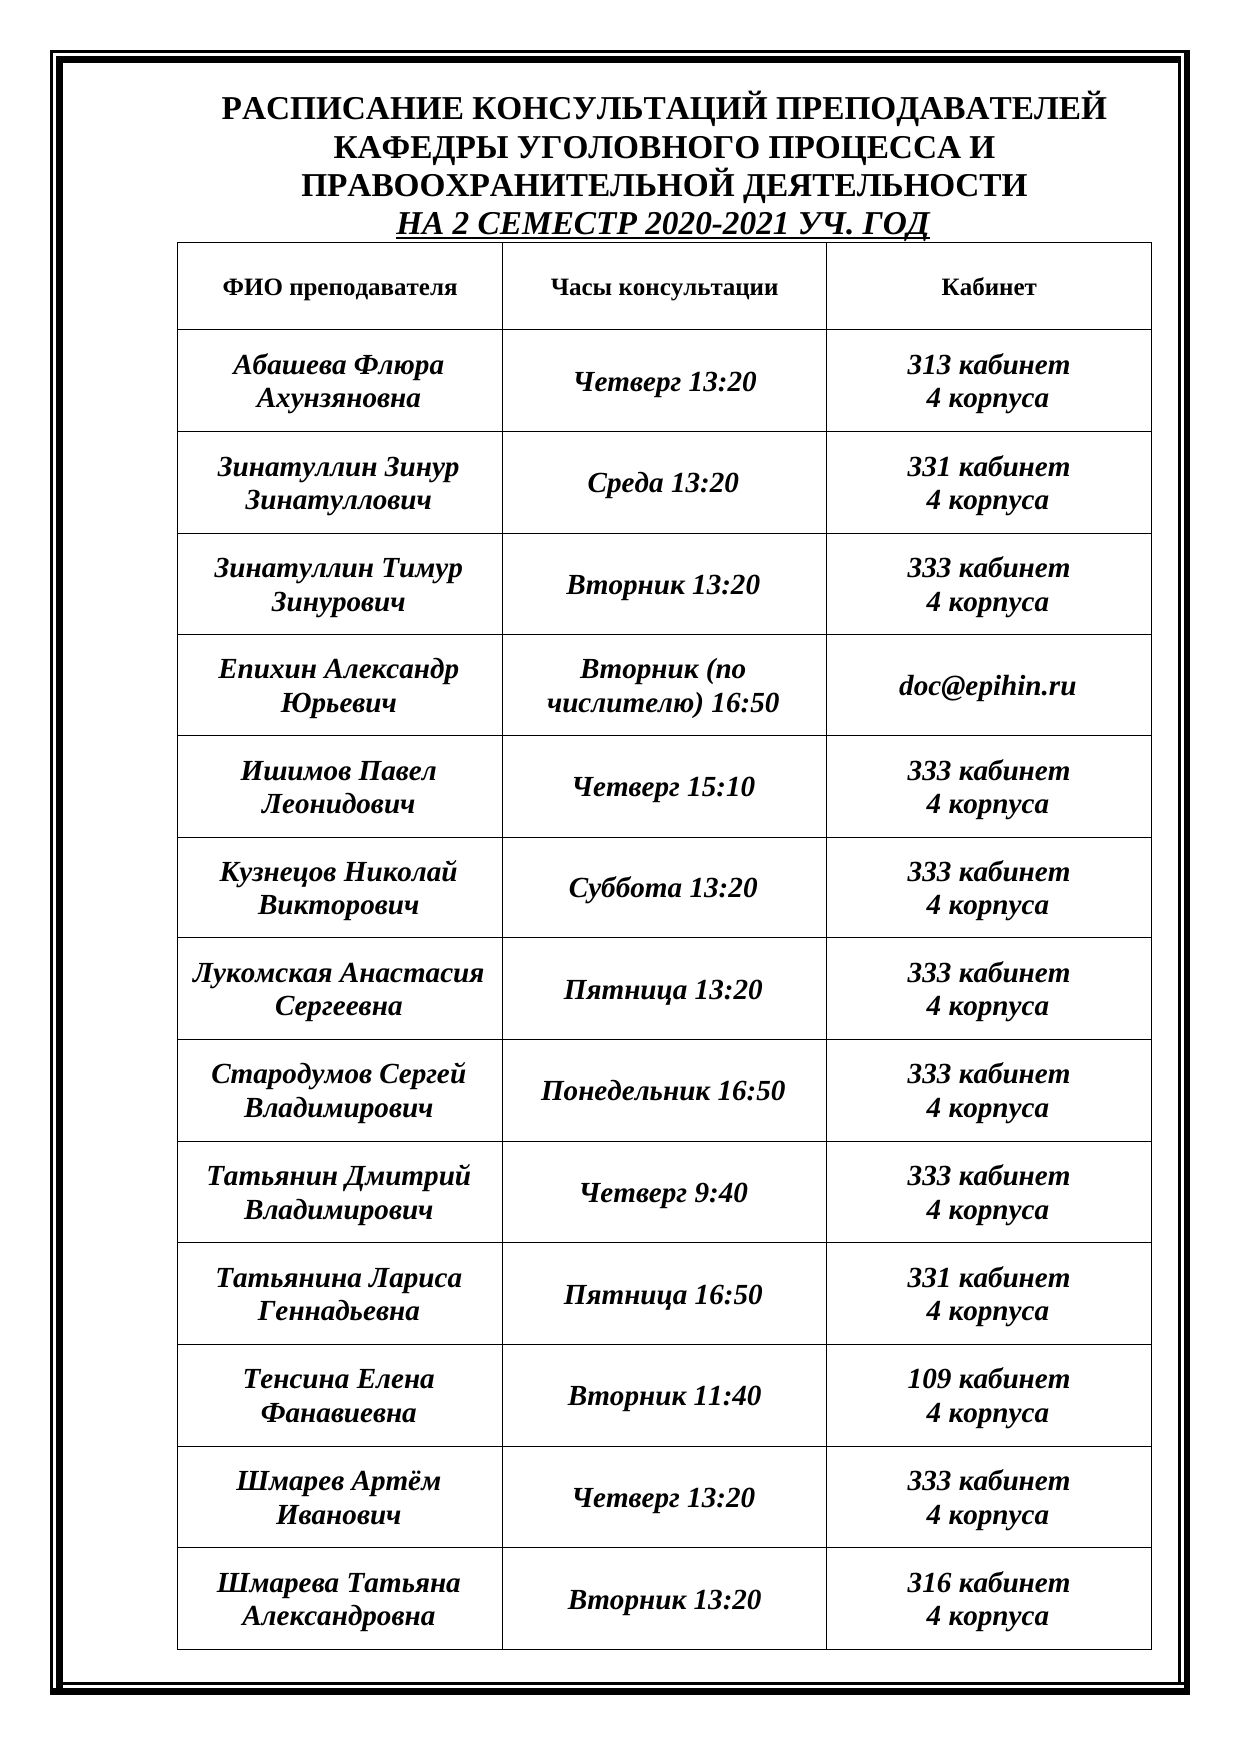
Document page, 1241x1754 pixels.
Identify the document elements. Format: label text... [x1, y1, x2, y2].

table_cell Вторник 11:40 [503, 1345, 826, 1446]
table_cell Шмарева Татьяна Александровна [178, 1548, 502, 1649]
table_cell Зинатуллин Тимур Зинурович [178, 534, 502, 634]
table_cell Абашева Флюра Ахунзяновна [178, 330, 502, 431]
table_cell 333 кабинет 4 корпуса [827, 736, 1151, 837]
table_cell 333 кабинет 4 корпуса [827, 1447, 1151, 1547]
table_cell 333 кабинет 4 корпуса [827, 838, 1151, 937]
text НА 2 СЕМЕСТР 2020-2021 УЧ. ГОД [177, 204, 1152, 242]
table_cell Понедельник 16:50 [503, 1040, 826, 1141]
table_cell Кузнецов Николай Викторович [178, 838, 502, 937]
table_header Кабинет [827, 243, 1151, 329]
table_cell Четверг 13:20 [503, 330, 826, 431]
table_cell 333 кабинет 4 корпуса [827, 1142, 1151, 1242]
table_cell Вторник 13:20 [503, 534, 826, 634]
table_cell 333 кабинет 4 корпуса [827, 534, 1151, 634]
table_cell Четверг 15:10 [503, 736, 826, 837]
table_cell Татьянин Дмитрий Владимирович [178, 1142, 502, 1242]
table_cell 316 кабинет 4 корпуса [827, 1548, 1151, 1649]
table_cell 333 кабинет 4 корпуса [827, 938, 1151, 1039]
table_cell 333 кабинет 4 корпуса [827, 1040, 1151, 1141]
table_cell Тенсина Елена Фанавиевна [178, 1345, 502, 1446]
table_cell Татьянина Лариса Геннадьевна [178, 1243, 502, 1344]
table_cell Стародумов Сергей Владимирович [178, 1040, 502, 1141]
table_cell 313 кабинет 4 корпуса [827, 330, 1151, 431]
table_header Часы консультации [503, 243, 826, 329]
table_cell Ишимов Павел Леонидович [178, 736, 502, 837]
table_cell 331 кабинет 4 корпуса [827, 1243, 1151, 1344]
text КАФЕДРЫ УГОЛОВНОГО ПРОЦЕССА И ПРАВООХРАНИТЕЛЬНОЙ ДЕЯТЕЛЬНОСТИ [177, 127, 1152, 204]
table_cell doc@epihin.ru [827, 635, 1151, 735]
table_cell Пятница 13:20 [503, 938, 826, 1039]
table_cell Суббота 13:20 [503, 838, 826, 937]
table_cell Вторник (по числителю) 16:50 [503, 635, 826, 735]
text РАСПИСАНИЕ КОНСУЛЬТАЦИЙ ПРЕПОДАВАТЕЛЕЙ [177, 89, 1152, 127]
table_cell Четверг 9:40 [503, 1142, 826, 1242]
table_cell Шмарев Артём Иванович [178, 1447, 502, 1547]
table_cell Вторник 13:20 [503, 1548, 826, 1649]
table_cell Лукомская Анастасия Сергеевна [178, 938, 502, 1039]
table_cell Среда 13:20 [503, 432, 826, 533]
table_cell Четверг 13:20 [503, 1447, 826, 1547]
table_cell 109 кабинет 4 корпуса [827, 1345, 1151, 1446]
table_cell Епихин Александр Юрьевич [178, 635, 502, 735]
table_header ФИО преподавателя [178, 243, 502, 329]
table_cell 331 кабинет 4 корпуса [827, 432, 1151, 533]
table_cell Зинатуллин Зинур Зинатуллович [178, 432, 502, 533]
table_cell Пятница 16:50 [503, 1243, 826, 1344]
